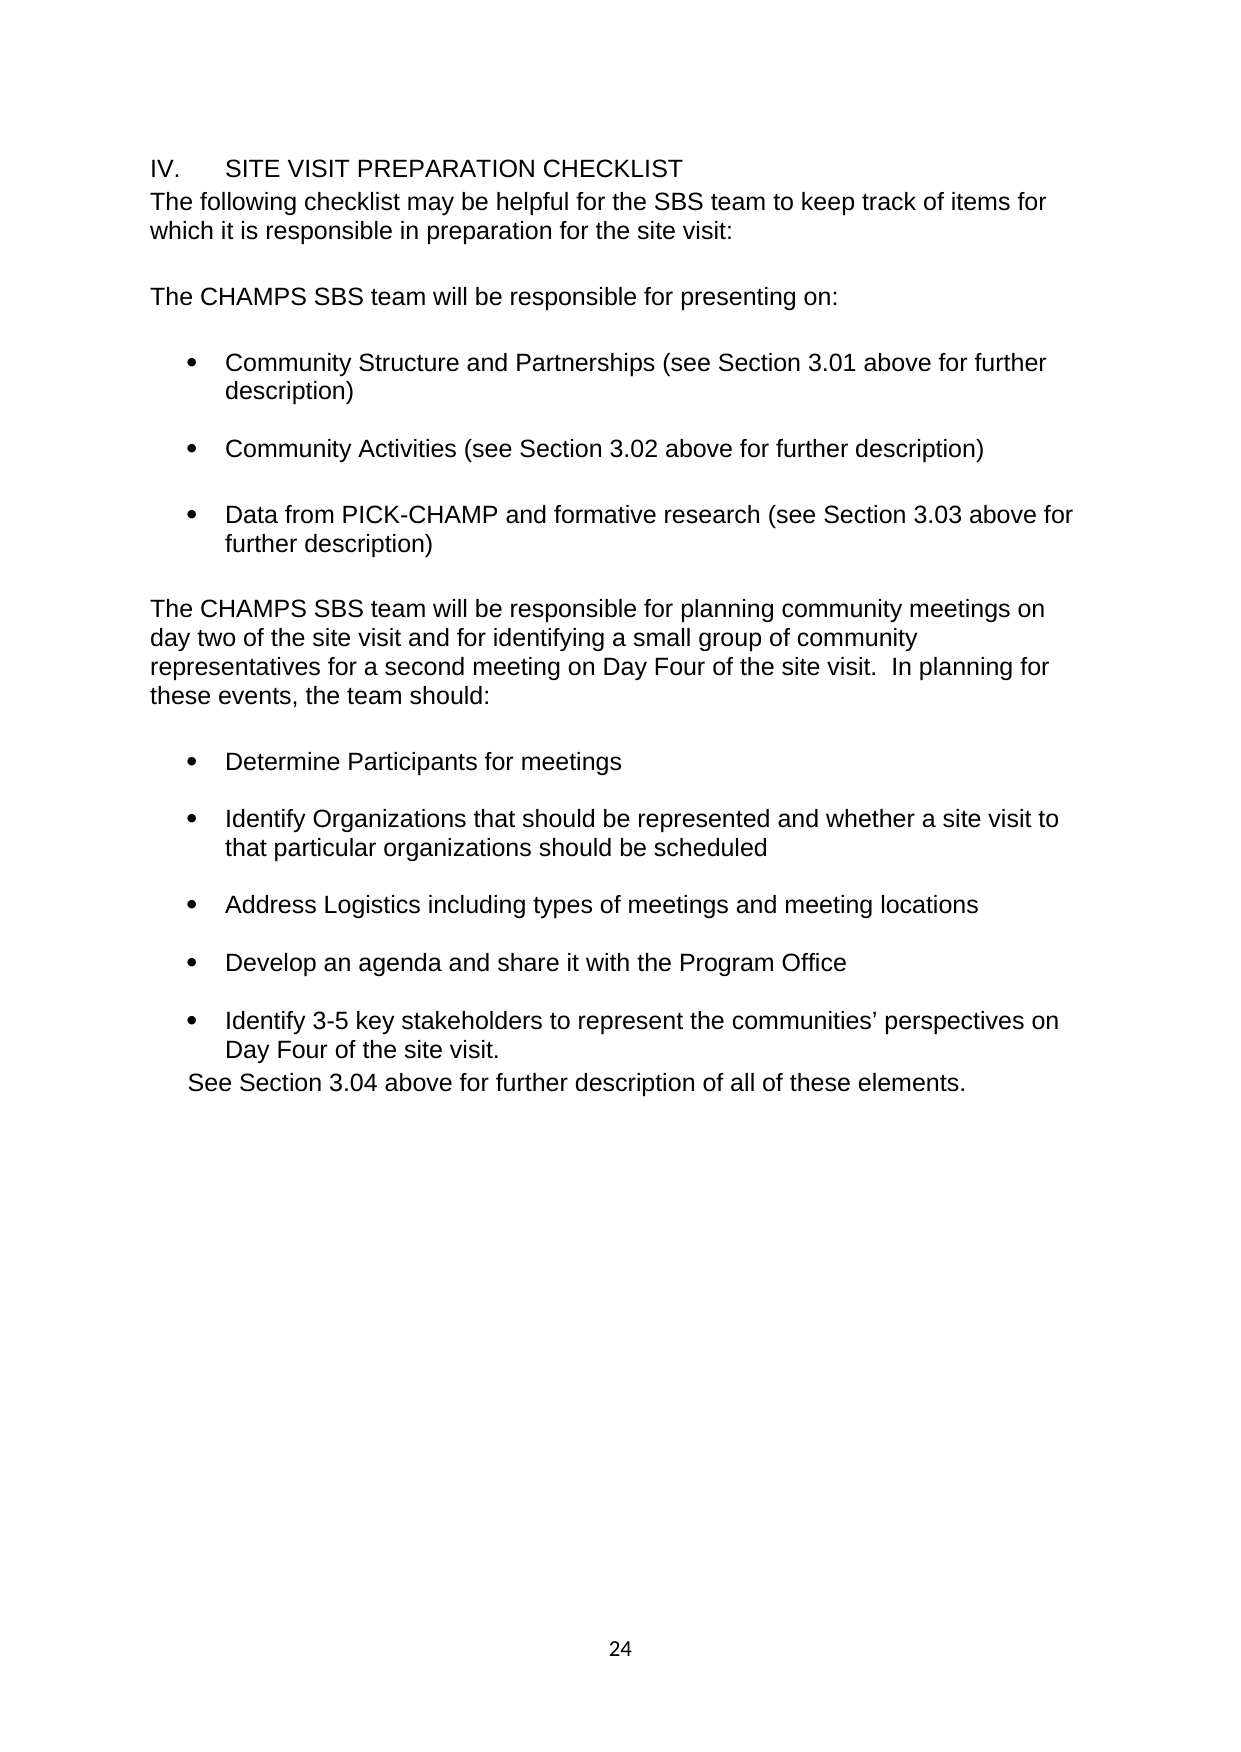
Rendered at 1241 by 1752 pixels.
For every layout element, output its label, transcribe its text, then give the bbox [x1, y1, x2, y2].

list Develop an agenda and share it with the Program Office [187, 948, 1090, 977]
list Data from PICK-CHAMP and formative research (see Section 3.03 above for further description) [187, 500, 1090, 557]
text The CHAMPS SBS team will be responsible for presenting on: [150, 282, 1090, 310]
list Identify Organizations that should be represented and whether a site visit to that particular organizations should be scheduled [187, 804, 1090, 862]
list Community Structure and Partnerships (see Section 3.01 above for further description) [187, 347, 1090, 405]
text The CHAMPS SBS team will be responsible for planning community meetings on day two of the site visit and for identifying a small group of community representatives for a second meeting on Day Four of the site visit. In planning for these events, the team should: [150, 594, 1090, 709]
text The following checklist may be helpful for the SBS team to keep track of items for which it is responsible in preparation for the site visit: [150, 187, 1090, 244]
list Determine Participants for meetings [187, 747, 1090, 775]
text See Section 3.04 above for further description of all of these elements. [187, 1067, 1090, 1096]
list Address Logistics including types of meetings and meeting locations [187, 891, 1090, 919]
subtitle Site Visit Preparation Checklist [150, 154, 1090, 183]
list Identify 3-5 key stakeholders to represent the communities’ perspectives on Day Four of the site visit. [187, 1006, 1090, 1063]
list Community Activities (see Section 3.02 above for further description) [187, 434, 1090, 463]
